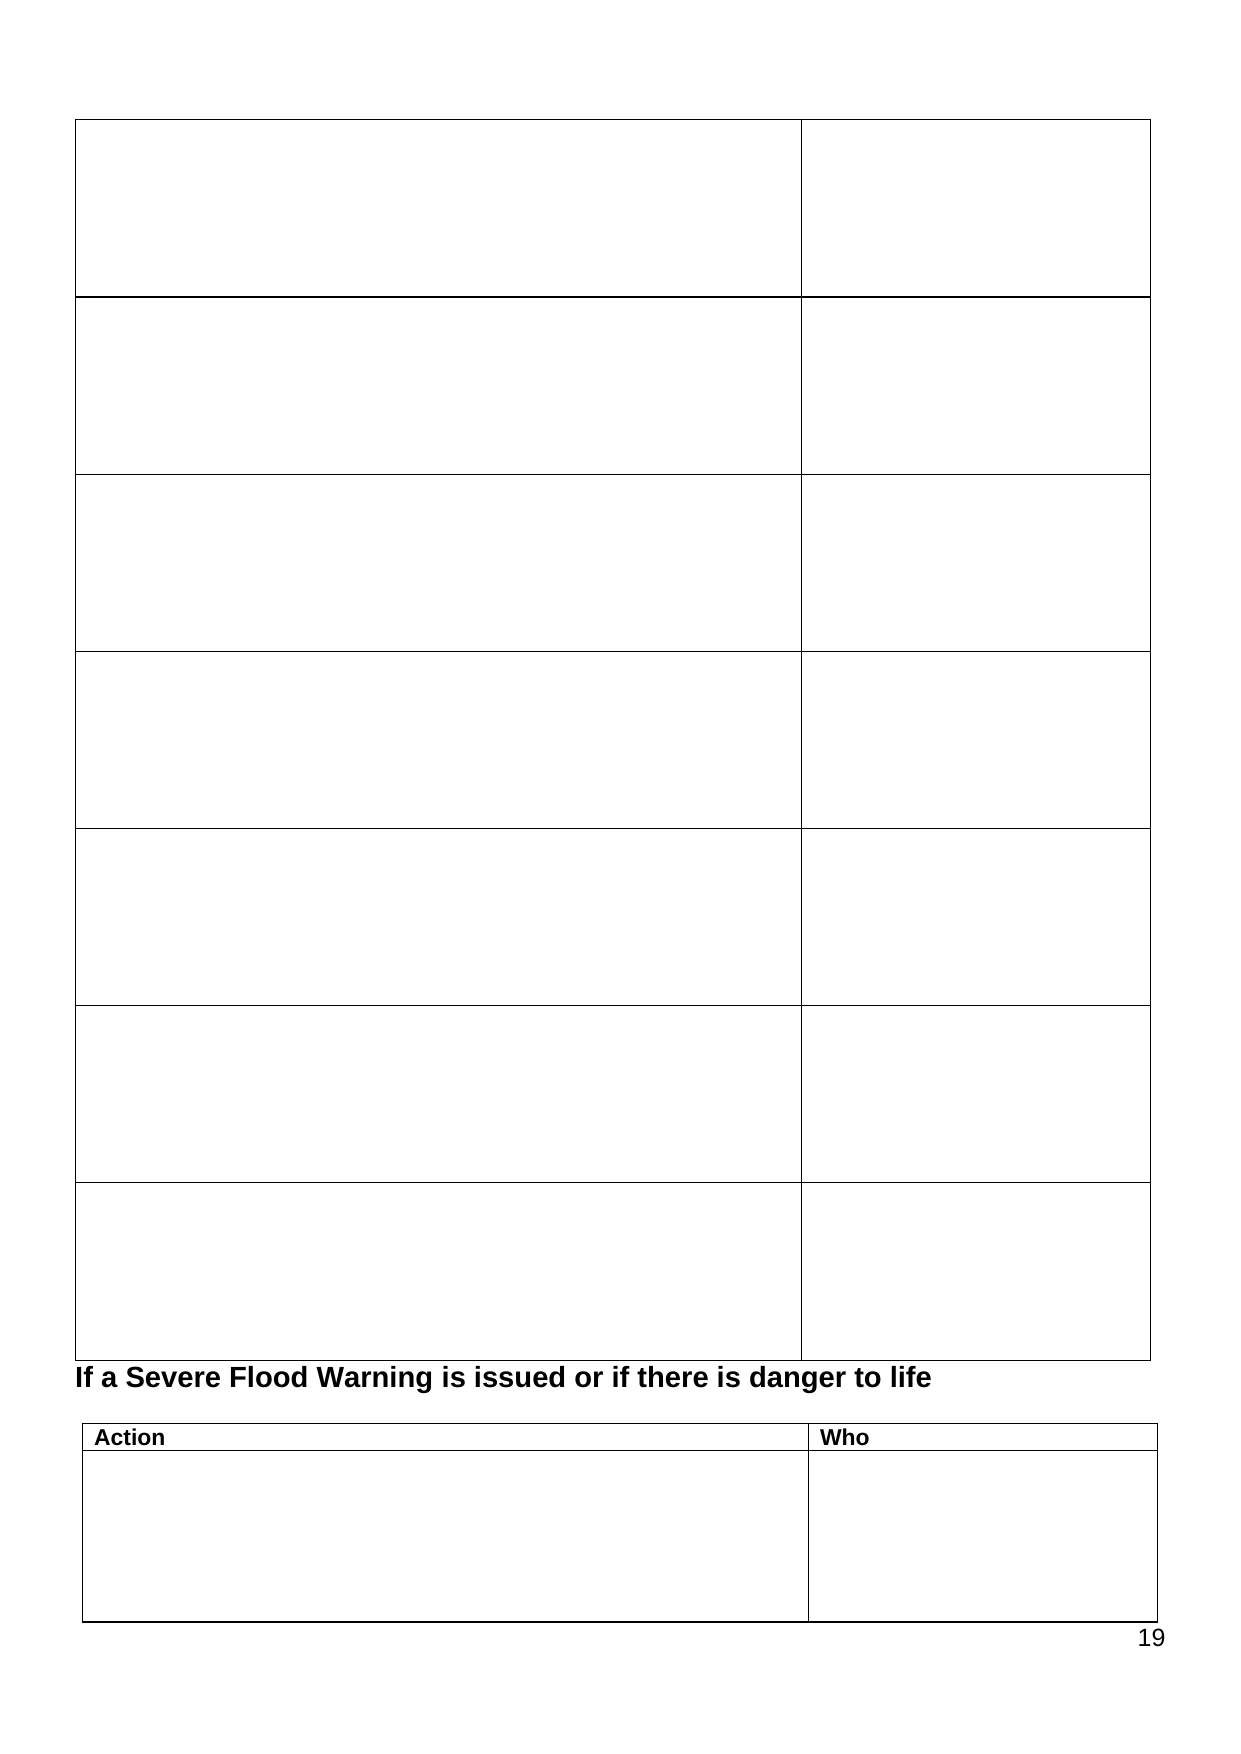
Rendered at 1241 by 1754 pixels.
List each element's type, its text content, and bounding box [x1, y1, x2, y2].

table_cell [802, 298, 1150, 473]
table_header Who [809, 1424, 1157, 1450]
table_cell [802, 829, 1150, 1005]
table_cell [802, 1183, 1150, 1359]
table_cell [76, 1006, 801, 1182]
table_cell [802, 475, 1150, 651]
table_cell [76, 475, 801, 651]
table_cell [802, 120, 1150, 296]
table_cell [76, 652, 801, 828]
table_cell [802, 1006, 1150, 1182]
table_cell [76, 829, 801, 1005]
table_cell [83, 1451, 808, 1621]
text If a Severe Flood Warning is issued or if there is danger to life [75, 1361, 1165, 1423]
table_cell [802, 652, 1150, 828]
table_cell [76, 120, 801, 296]
table_header Action [83, 1424, 808, 1450]
table_cell [76, 1183, 801, 1359]
table_cell [809, 1451, 1157, 1621]
table_cell [76, 298, 801, 473]
